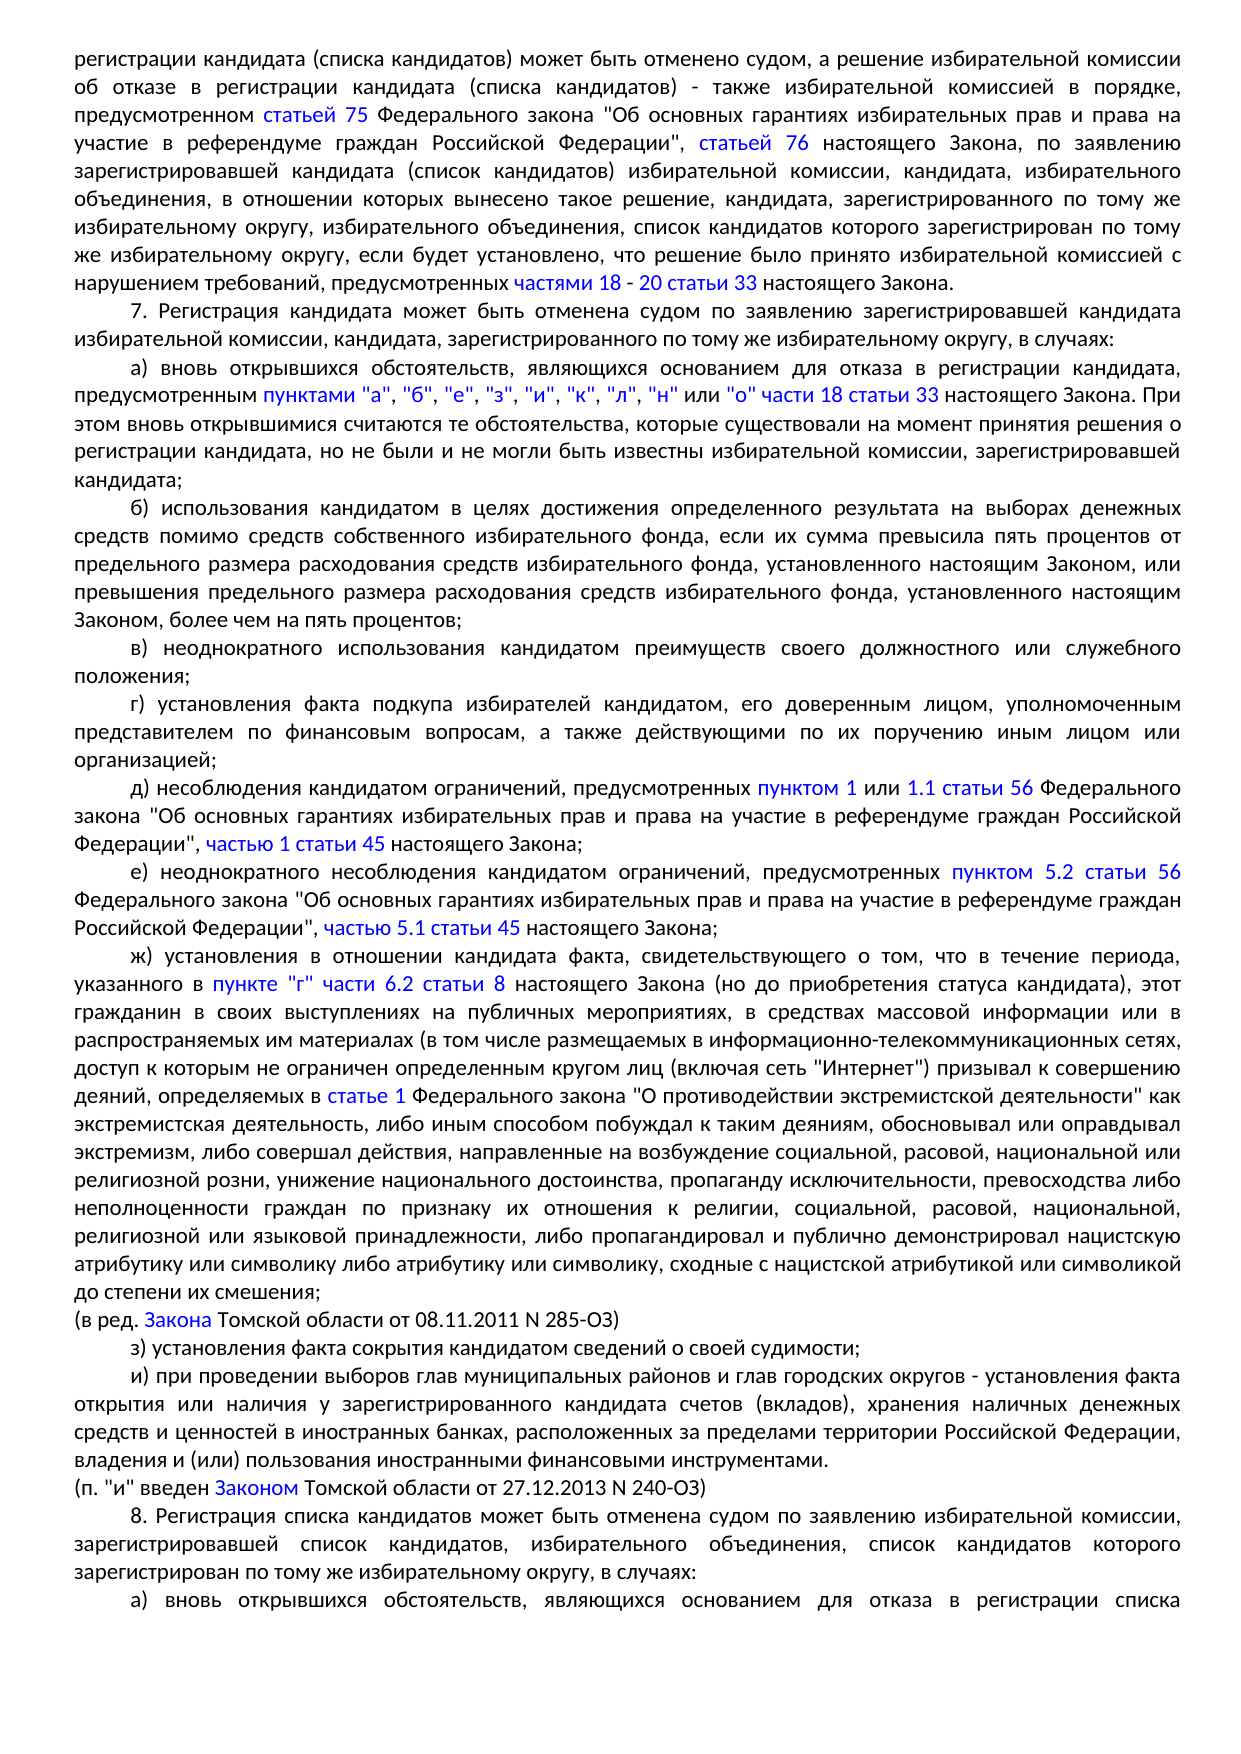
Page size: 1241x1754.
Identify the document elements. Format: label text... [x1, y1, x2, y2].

text (в ред. Закона Томской области от 08.11.2011 N 285-ОЗ) [74, 1305, 1181, 1333]
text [74, 1586, 1181, 1613]
text г) установления факта подкупа избирателей кандидатом, его доверенным лицом, уполномоченным представителем по финансовым вопросам, а также действующими по их поручению иным лицом или организацией; [74, 689, 1181, 773]
text д) несоблюдения кандидатом ограничений, предусмотренных пунктом 1 или 1.1 статьи 56 Федерального закона "Об основных гарантиях избирательных прав и права на участие в референдуме граждан Российской Федерации", частью 1 статьи 45 настоящего Закона; [74, 773, 1181, 857]
text 8. Регистрация списка кандидатов может быть отменена судом по заявлению избирательной комиссии, зарегистрировавшей список кандидатов, избирательного объединения, список кандидатов которого зарегистрирован по тому же избирательному округу, в случаях: [74, 1501, 1181, 1586]
text з) установления факта сокрытия кандидатом сведений о своей судимости; [74, 1333, 1181, 1361]
text и) при проведении выборов глав муниципальных районов и глав городских округов - установления факта открытия или наличия у зарегистрированного кандидата счетов (вкладов), хранения наличных денежных средств и ценностей в иностранных банках, расположенных за пределами территории Российской Федерации, владения и (или) пользования иностранными финансовыми инструментами. [74, 1361, 1181, 1473]
text а) вновь открывшихся обстоятельств, являющихся основанием для отказа в регистрации кандидата, предусмотренным пунктами "а", "б", "е", "з", "и", "к", "л", "н" или "о" части 18 статьи 33 настоящего Закона. При этом вновь открывшимися считаются те обстоятельства, которые существовали на момент принятия решения о регистрации кандидата, но не были и не могли быть известны избирательной комиссии, зарегистрировавшей кандидата; [74, 353, 1181, 493]
text 7. Регистрация кандидата может быть отменена судом по заявлению зарегистрировавшей кандидата избирательной комиссии, кандидата, зарегистрированного по тому же избирательному округу, в случаях: [74, 297, 1181, 353]
text б) использования кандидатом в целях достижения определенного результата на выборах денежных средств помимо средств собственного избирательного фонда, если их сумма превысила пять процентов от предельного размера расходования средств избирательного фонда, установленного настоящим Законом, или превышения предельного размера расходования средств избирательного фонда, установленного настоящим Законом, более чем на пять процентов; [74, 493, 1181, 633]
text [74, 44, 1181, 297]
text в) неоднократного использования кандидатом преимуществ своего должностного или служебного положения; [74, 633, 1181, 689]
text ж) установления в отношении кандидата факта, свидетельствующего о том, что в течение периода, указанного в пункте "г" части 6.2 статьи 8 настоящего Закона (но до приобретения статуса кандидата), этот гражданин в своих выступлениях на публичных мероприятиях, в средствах массовой информации или в распространяемых им материалах (в том числе размещаемых в информационно-телекоммуникационных сетях, доступ к которым не ограничен определенным кругом лиц (включая сеть "Интернет") призывал к совершению деяний, определяемых в статье 1 Федерального закона "О противодействии экстремистской деятельности" как экстремистская деятельность, либо иным способом побуждал к таким деяниям, обосновывал или оправдывал экстремизм, либо совершал действия, направленные на возбуждение социальной, расовой, национальной или религиозной розни, унижение национального достоинства, пропаганду исключительности, превосходства либо неполноценности граждан по признаку их отношения к религии, социальной, расовой, национальной, религиозной или языковой принадлежности, либо пропагандировал и публично демонстрировал нацистскую атрибутику или символику либо атрибутику или символику, сходные с нацистской атрибутикой или символикой до степени их смешения; [74, 941, 1181, 1305]
text (п. "и" введен Законом Томской области от 27.12.2013 N 240-ОЗ) [74, 1473, 1181, 1501]
text е) неоднократного несоблюдения кандидатом ограничений, предусмотренных пунктом 5.2 статьи 56 Федерального закона "Об основных гарантиях избирательных прав и права на участие в референдуме граждан Российской Федерации", частью 5.1 статьи 45 настоящего Закона; [74, 857, 1181, 941]
